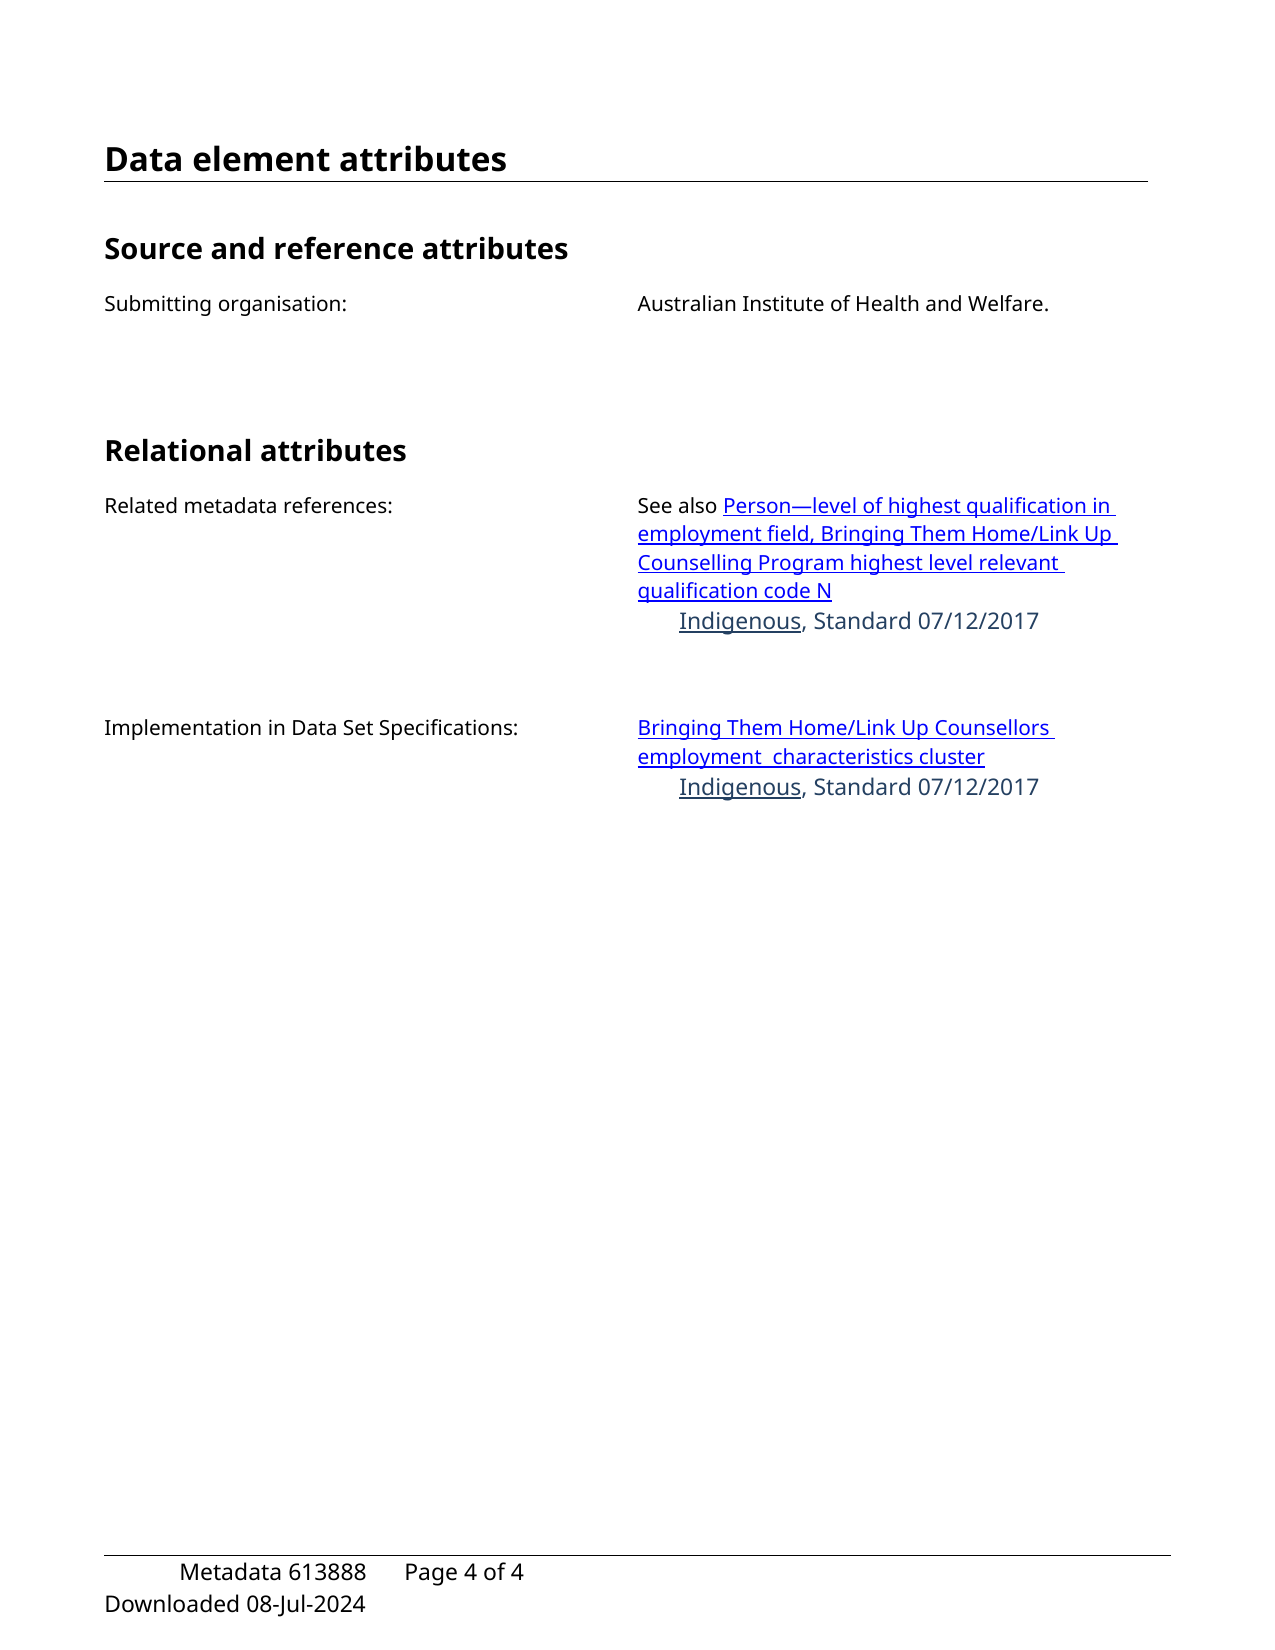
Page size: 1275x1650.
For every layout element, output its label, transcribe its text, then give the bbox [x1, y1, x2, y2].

table_cell Implementation in Data Set Specifications: [93, 703, 626, 869]
table_header Data element attributes [93, 110, 1159, 182]
table_cell Australian Institute of Health and Welfare. [626, 278, 1159, 384]
table_cell Submitting organisation: [93, 278, 626, 384]
table_cell Relational attributes [93, 385, 1159, 480]
table_cell Related metadata references: [93, 480, 626, 703]
table_cell See also Person—level of highest qualification in employment field, Bringing Them Home/Link Up Counselling Program highest level relevant qualification code N Indigenous, Standard 07/12/2017 [626, 480, 1159, 703]
table_cell Bringing Them Home/Link Up Counsellors employment characteristics cluster Indigenous, Standard 07/12/2017 [626, 703, 1159, 869]
table_cell Source and reference attributes [93, 183, 1159, 278]
